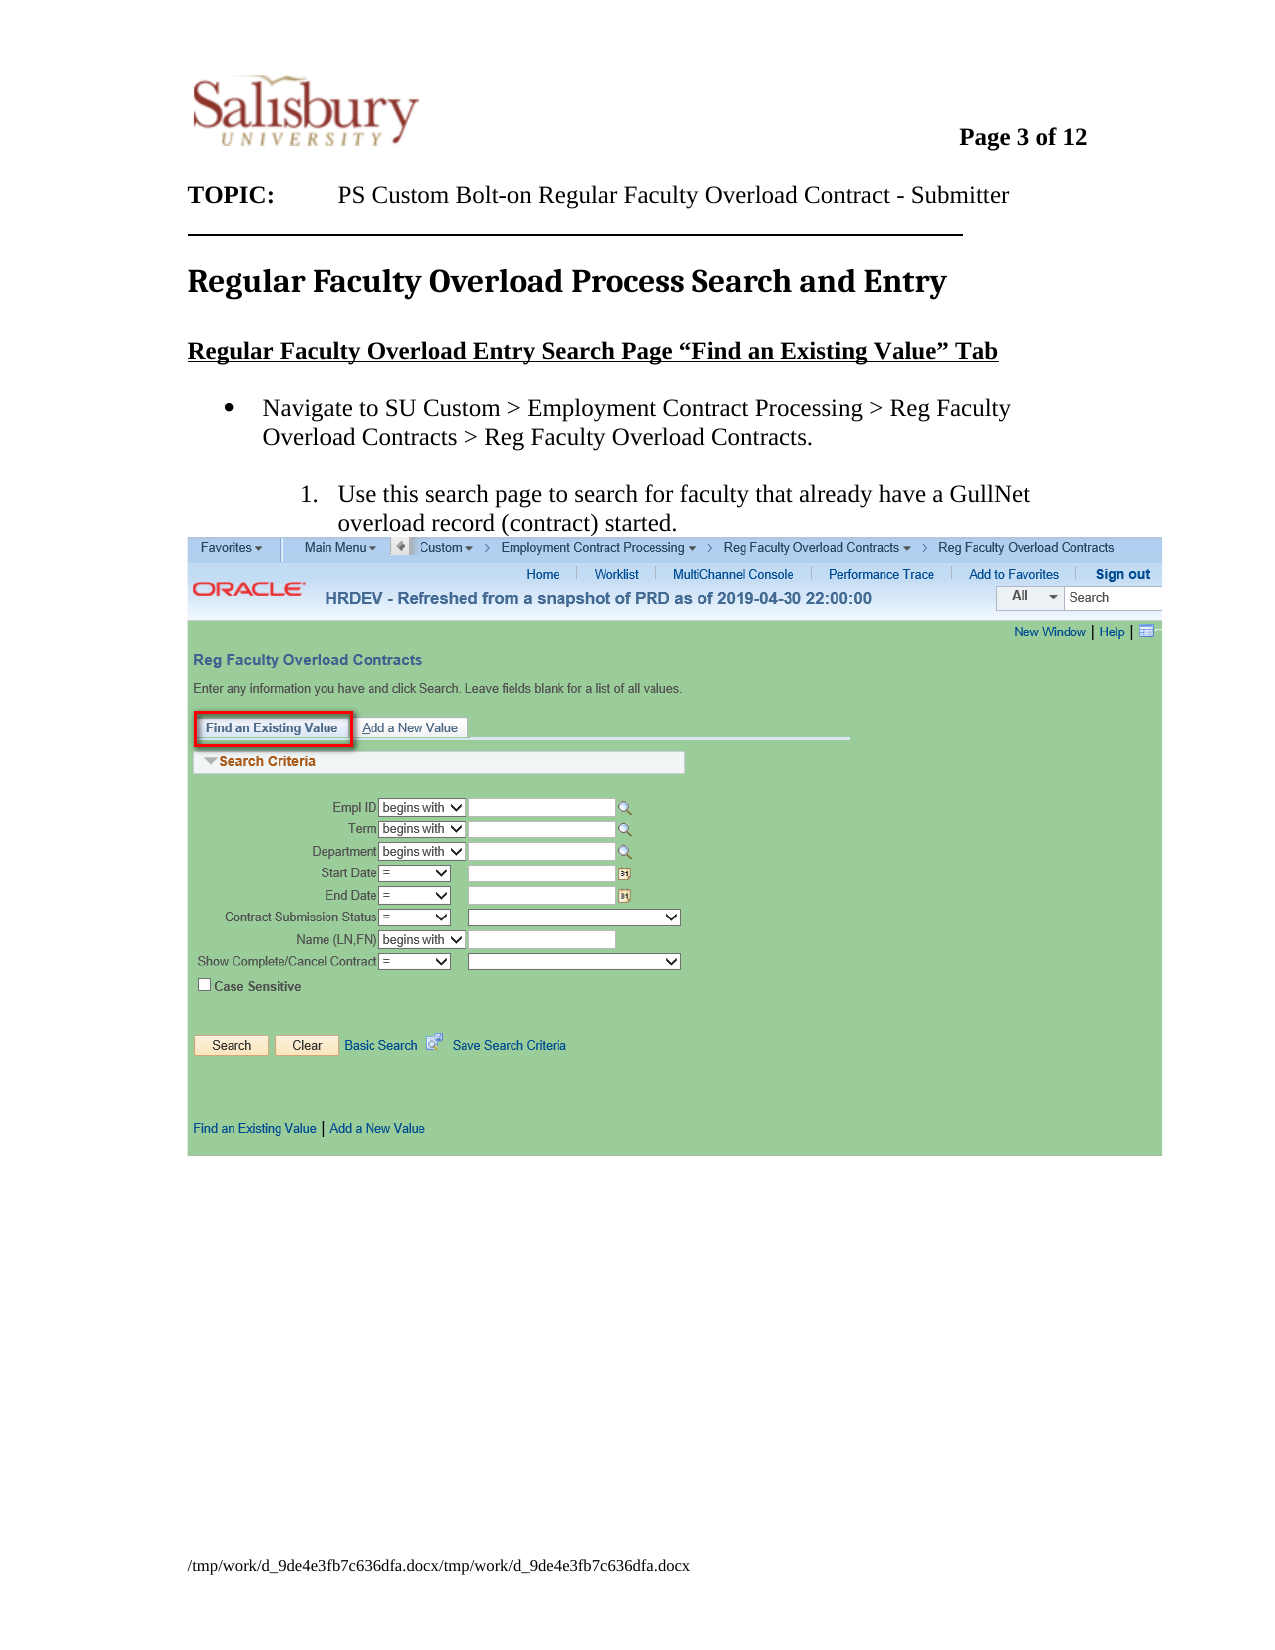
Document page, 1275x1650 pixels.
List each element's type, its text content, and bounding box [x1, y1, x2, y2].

subtitle Regular Faculty Overload Process Search and Entry [187, 262, 1087, 301]
picture [187, 537, 1163, 1156]
text Regular Faculty Overload Entry Search Page “Find an Existing Value” Tab [187, 336, 1087, 364]
list Navigate to SU Custom > Employment Contract Processing > Reg Faculty Overload Contracts > Reg Faculty Overload Contracts. [225, 393, 1087, 451]
list Use this search page to search for faculty that already have a GullNet overload record (contract) started. [300, 479, 1087, 537]
picture [193, 75, 419, 146]
